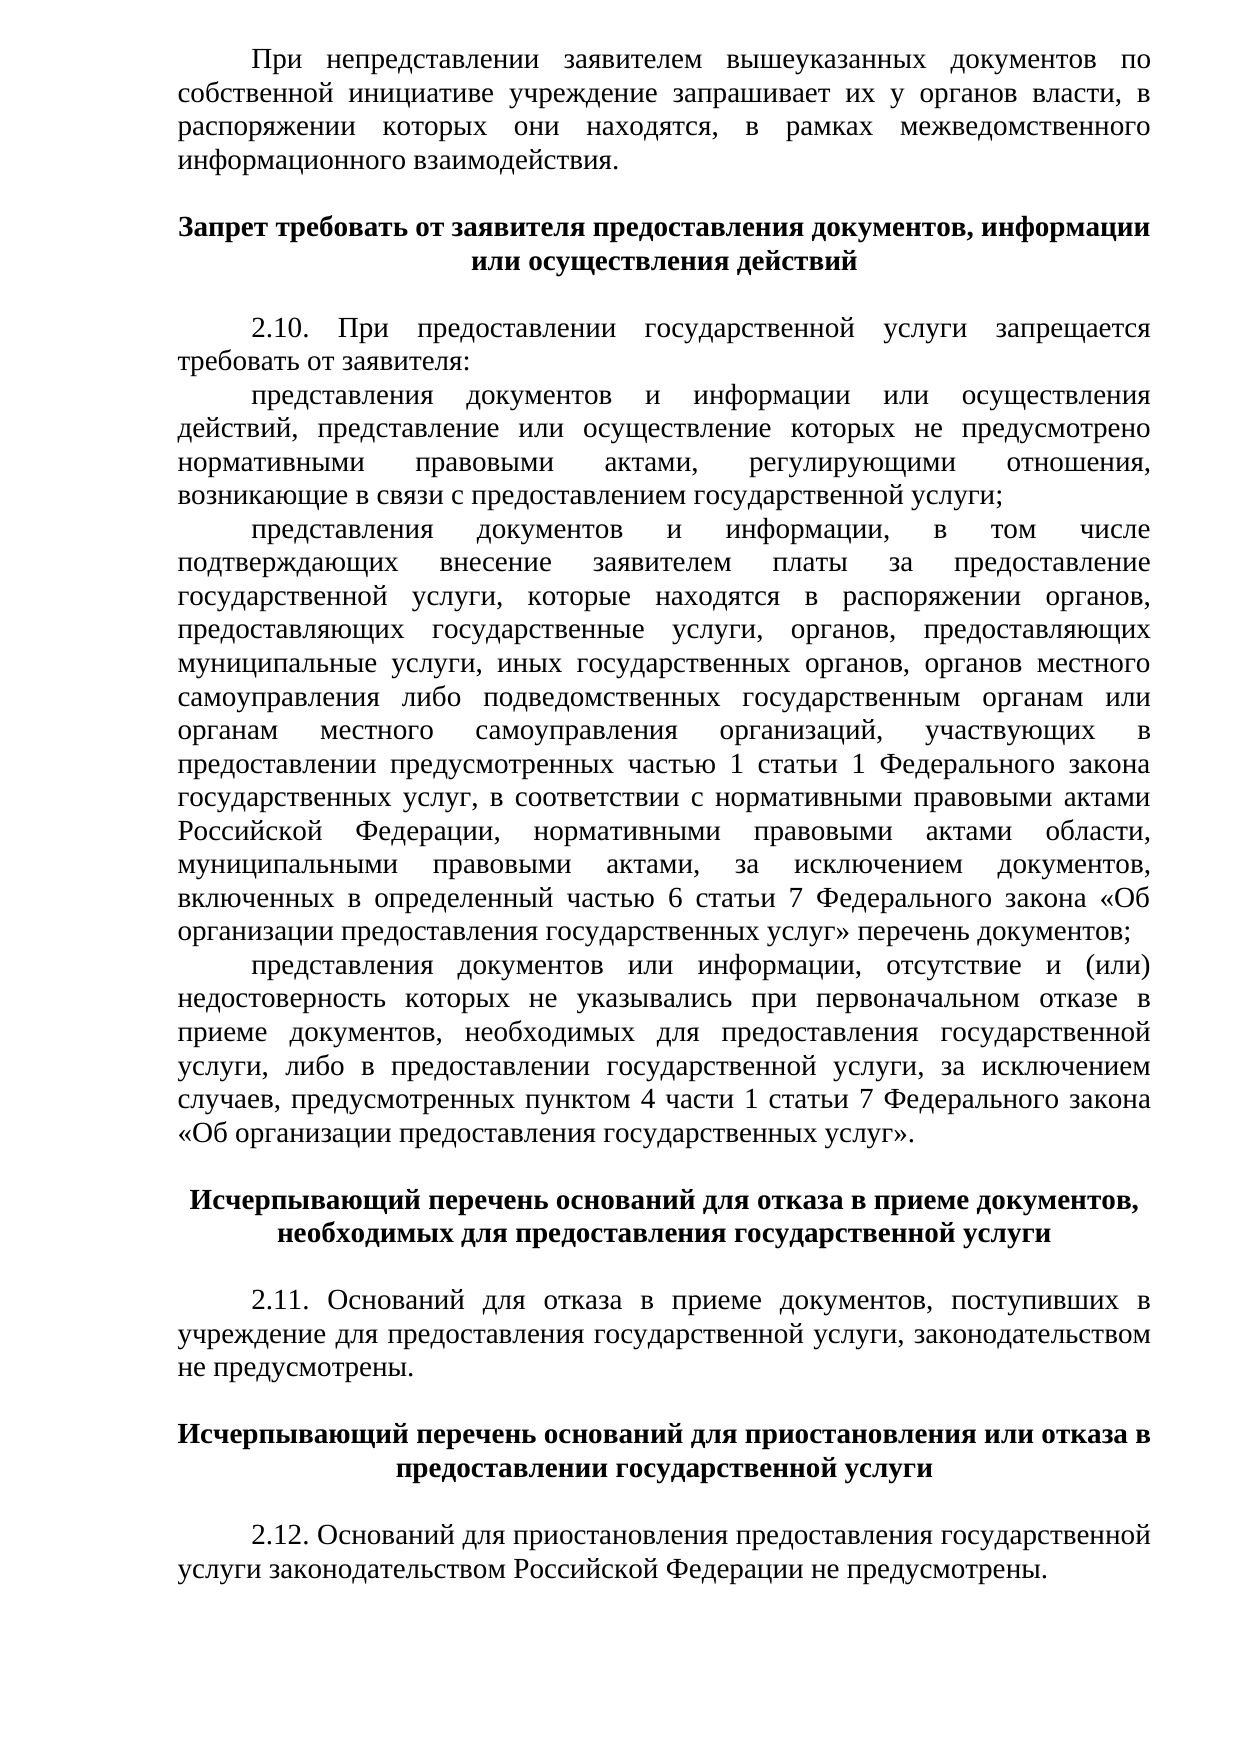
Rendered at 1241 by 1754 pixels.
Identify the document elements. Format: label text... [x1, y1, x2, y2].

text Исчерпывающий перечень оснований для отказа в приеме документов, необходимых для предоставления государственной услуги [177, 1182, 1152, 1249]
text 2.11. Оснований для отказа в приеме документов, поступивших в учреждение для предоставления государственной услуги, законодательством не предусмотрены. [177, 1282, 1152, 1383]
text 2.12. Оснований для приостановления предоставления государственной услуги законодательством Российской Федерации не предусмотрены. [177, 1517, 1152, 1584]
text представления документов или информации, отсутствие и (или) недостоверность которых не указывались при первоначальном отказе в приеме документов, необходимых для предоставления государственной услуги, либо в предоставлении государственной услуги, за исключением случаев, предусмотренных пунктом 4 части 1 статьи 7 Федерального закона «Об организации предоставления государственных услуг». [177, 947, 1152, 1148]
text Запрет требовать от заявителя предоставления документов, информации или осуществления действий [177, 209, 1152, 276]
text 2.10. При предоставлении государственной услуги запрещается требовать от заявителя: [177, 310, 1152, 377]
text При непредставлении заявителем вышеуказанных документов по собственной инициативе учреждение запрашивает их у органов власти, в распоряжении которых они находятся, в рамках межведомственного информационного взаимодействия. [177, 41, 1152, 176]
text представления документов и информации, в том числе подтверждающих внесение заявителем платы за предоставление государственной услуги, которые находятся в распоряжении органов, предоставляющих государственные услуги, органов, предоставляющих муниципальные услуги, иных государственных органов, органов местного самоуправления либо подведомственных государственным органам или органам местного самоуправления организаций, участвующих в предоставлении предусмотренных частью 1 статьи 1 Федерального закона государственных услуг, в соответствии с нормативными правовыми актами Российской Федерации, нормативными правовыми актами области, муниципальными правовыми актами, за исключением документов, включенных в определенный частью 6 статьи 7 Федерального закона «Об организации предоставления государственных услуг» перечень документов; [177, 511, 1152, 947]
text представления документов и информации или осуществления действий, представление или осуществление которых не предусмотрено нормативными правовыми актами, регулирующими отношения, возникающие в связи с предоставлением государственной услуги; [177, 377, 1152, 511]
text Исчерпывающий перечень оснований для приостановления или отказа в предоставлении государственной услуги [177, 1417, 1152, 1484]
